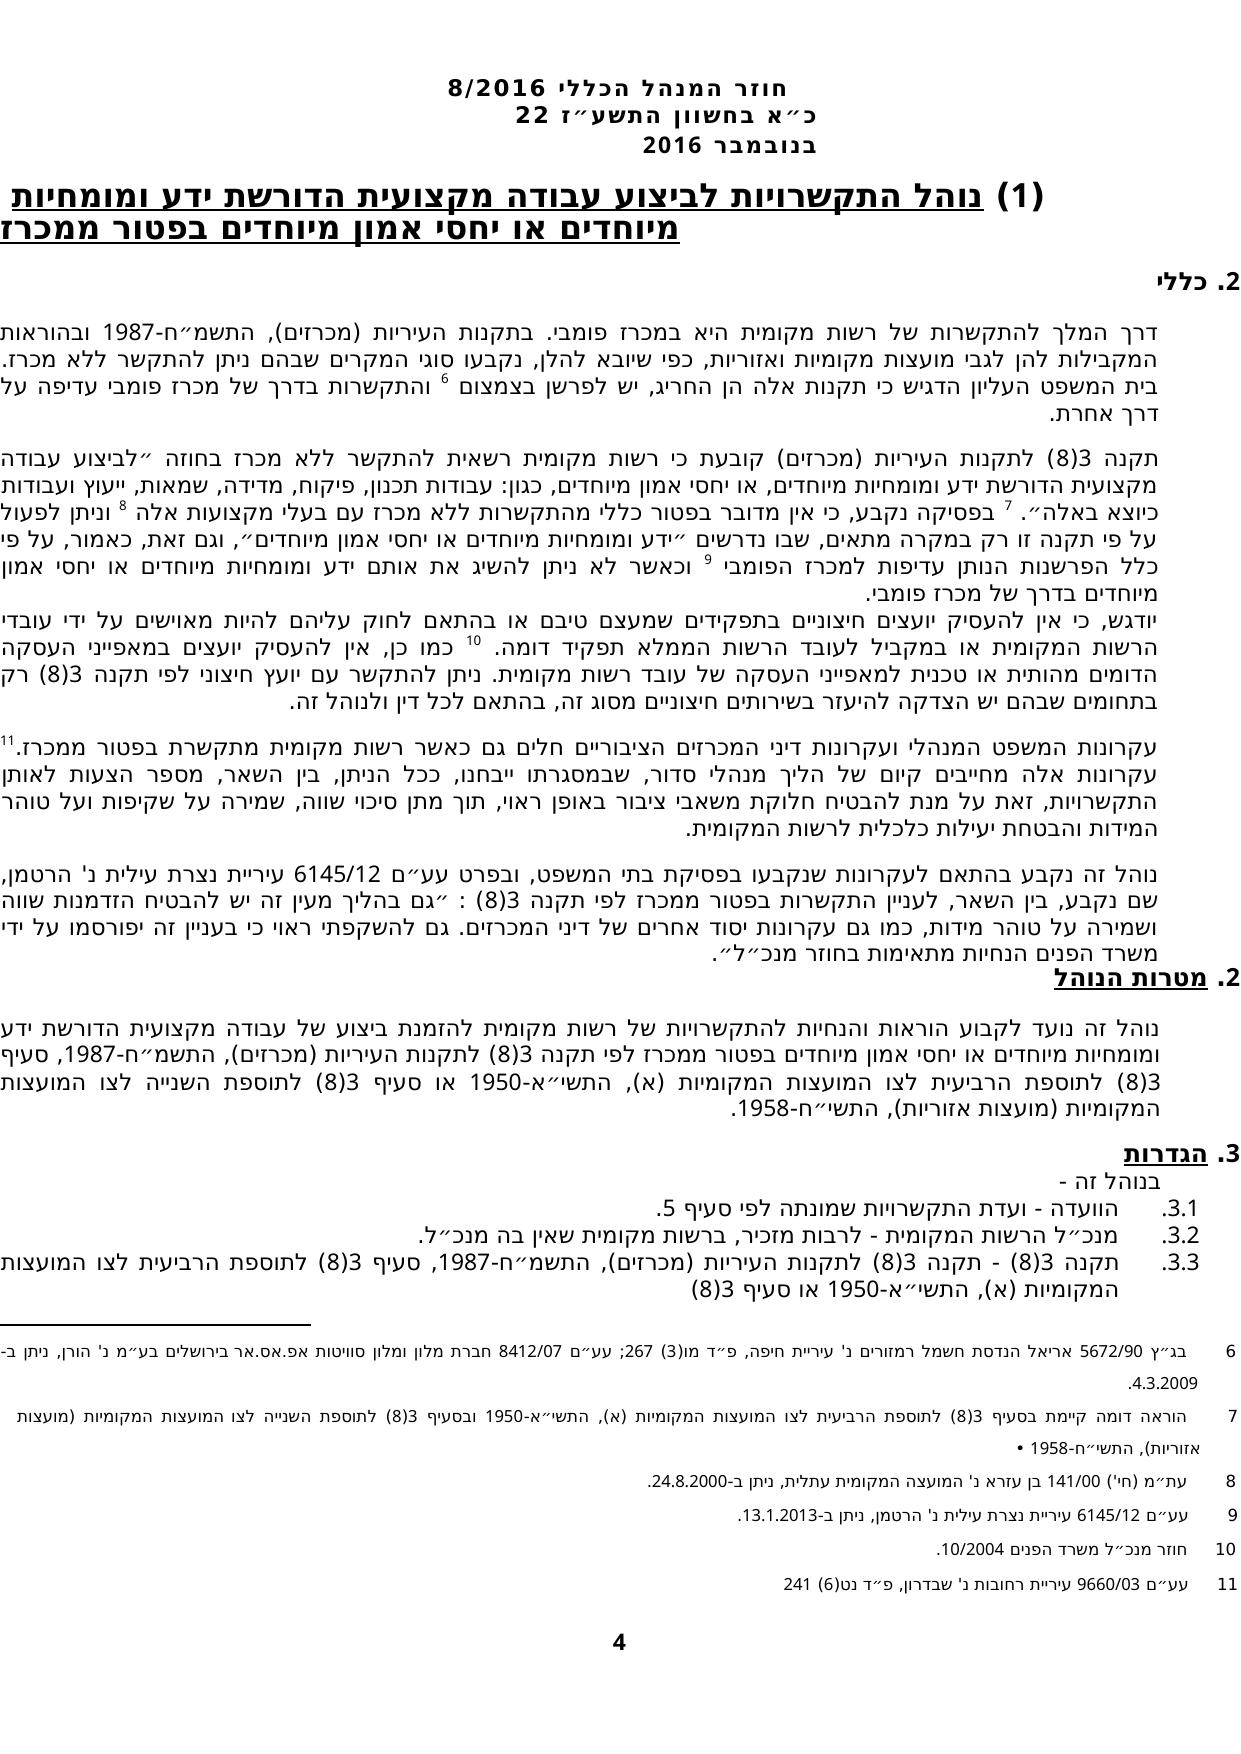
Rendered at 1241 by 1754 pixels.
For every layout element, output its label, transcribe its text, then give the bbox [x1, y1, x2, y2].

text 3. הגדרות [0, 1141, 1240, 1168]
text דרך המלך להתקשרות של רשות מקומית היא במכרז פומבי. בתקנות העיריות (מכרזים), התשמ״ח-1987 ובהוראות המקבילות להן לגבי מועצות מקומיות ואזוריות, כפי שיובא להלן, נקבעו סוגי המקרים שבהם ניתן להתקשר ללא מכרז. בית המשפט העליון הדגיש כי תקנות אלה הן החריג, יש לפרשן בצמצום והתקשרות בדרך של מכרז פומבי עדיפה על דרך אחרת. [0, 318, 1159, 426]
text נוהל זה נועד לקבוע הוראות והנחיות להתקשרויות של רשות מקומית להזמנת ביצוע של עבודה מקצועית הדורשת ידע ומומחיות מיוחדים או יחסי אמון מיוחדים בפטור ממכרז לפי תקנה 3(8) לתקנות העיריות (מכרזים), התשמ״ח-1987, סעיף 3(8) לתוספת הרביעית לצו המועצות המקומיות (א), התשי״א-1950 או סעיף 3(8) לתוספת השנייה לצו המועצות המקומיות (מועצות אזוריות), התשי״ח-1958. [0, 1014, 1161, 1122]
text בנוהל זה - [0, 1168, 1161, 1195]
text תקנה 3(8) לתקנות העיריות (מכרזים) קובעת כי רשות מקומית רשאית להתקשר ללא מכרז בחוזה ״לביצוע עבודה מקצועית הדורשת ידע ומומחיות מיוחדים, או יחסי אמון מיוחדים, כגון: עבודות תכנון, פיקוח, מדידה, שמאות, ייעוץ ועבודות כיוצא באלה״. בפסיקה נקבע, כי אין מדובר בפטור כללי מהתקשרות ללא מכרז עם בעלי מקצועות אלה וניתן לפעול על פי תקנה זו רק במקרה מתאים, שבו נדרשים ״ידע ומומחיות מיוחדים או יחסי אמון מיוחדים״, וגם זאת, כאמור, על פי כלל הפרשנות הנותן עדיפות למכרז הפומבי וכאשר לא ניתן להשיג את אותם ידע ומומחיות מיוחדים או יחסי אמון מיוחדים בדרך של מכרז פומבי. [0, 445, 1159, 607]
list הוועדה - ועדת התקשרויות שמונתה לפי סעיף 5. [0, 1195, 1161, 1222]
text 2. כללי [0, 271, 1240, 296]
text נוהל זה נקבע בהתאם לעקרונות שנקבעו בפסיקת בתי המשפט, ובפרט עע״ם 6145/12 עיריית נצרת עילית נ' הרטמן, שם נקבע, בין השאר, לעניין התקשרות בפטור ממכרז לפי תקנה 3(8) : ״גם בהליך מעין זה יש להבטיח הזדמנות שווה ושמירה על טוהר מידות, כמו גם עקרונות יסוד אחרים של דיני המכרזים. גם להשקפתי ראוי כי בעניין זה יפורסמו על ידי משרד הפנים הנחיות מתאימות בחוזר מנכ״ל״. [0, 861, 1159, 967]
text 2. מטרות הנוהל [0, 967, 1240, 992]
text עקרונות המשפט המנהלי ועקרונות דיני המכרזים הציבוריים חלים גם כאשר רשות מקומית מתקשרת בפטור ממכרז. עקרונות אלה מחייבים קיום של הליך מנהלי סדור, שבמסגרתו ייבחנו, ככל הניתן, בין השאר, מספר הצעות לאותן התקשרויות, זאת על מנת להבטיח חלוקת משאבי ציבור באופן ראוי, תוך מתן סיכוי שווה, שמירה על שקיפות ועל טוהר המידות והבטחת יעילות כלכלית לרשות המקומית. [0, 734, 1159, 842]
list תקנה 3(8) - תקנה 3(8) לתקנות העיריות (מכרזים), התשמ״ח-1987, סעיף 3(8) לתוספת הרביעית לצו המועצות המקומיות (א), התשי״א-1950 או סעיף 3(8) [0, 1249, 1161, 1303]
text יודגש, כי אין להעסיק יועצים חיצוניים בתפקידים שמעצם טיבם או בהתאם לחוק עליהם להיות מאוישים על ידי עובדי הרשות המקומית או במקביל לעובד הרשות הממלא תפקיד דומה. כמו כן, אין להעסיק יועצים במאפייני העסקה הדומים מהותית או טכנית למאפייני העסקה של עובד רשות מקומית. ניתן להתקשר עם יועץ חיצוני לפי תקנה 3(8) רק בתחומים שבהם יש הצדקה להיעזר בשירותים חיצוניים מסוג זה, בהתאם לכל דין ולנוהל זה. [0, 607, 1159, 715]
list מנכ״ל הרשות המקומית - לרבות מזכיר, ברשות מקומית שאין בה מנכ״ל. [0, 1222, 1161, 1249]
subtitle (1) נוהל התקשרויות לביצוע עבודה מקצועית הדורשת ידע ומומחיות מיוחדים או יחסי אמון מיוחדים בפטור ממכרז [0, 181, 1159, 246]
